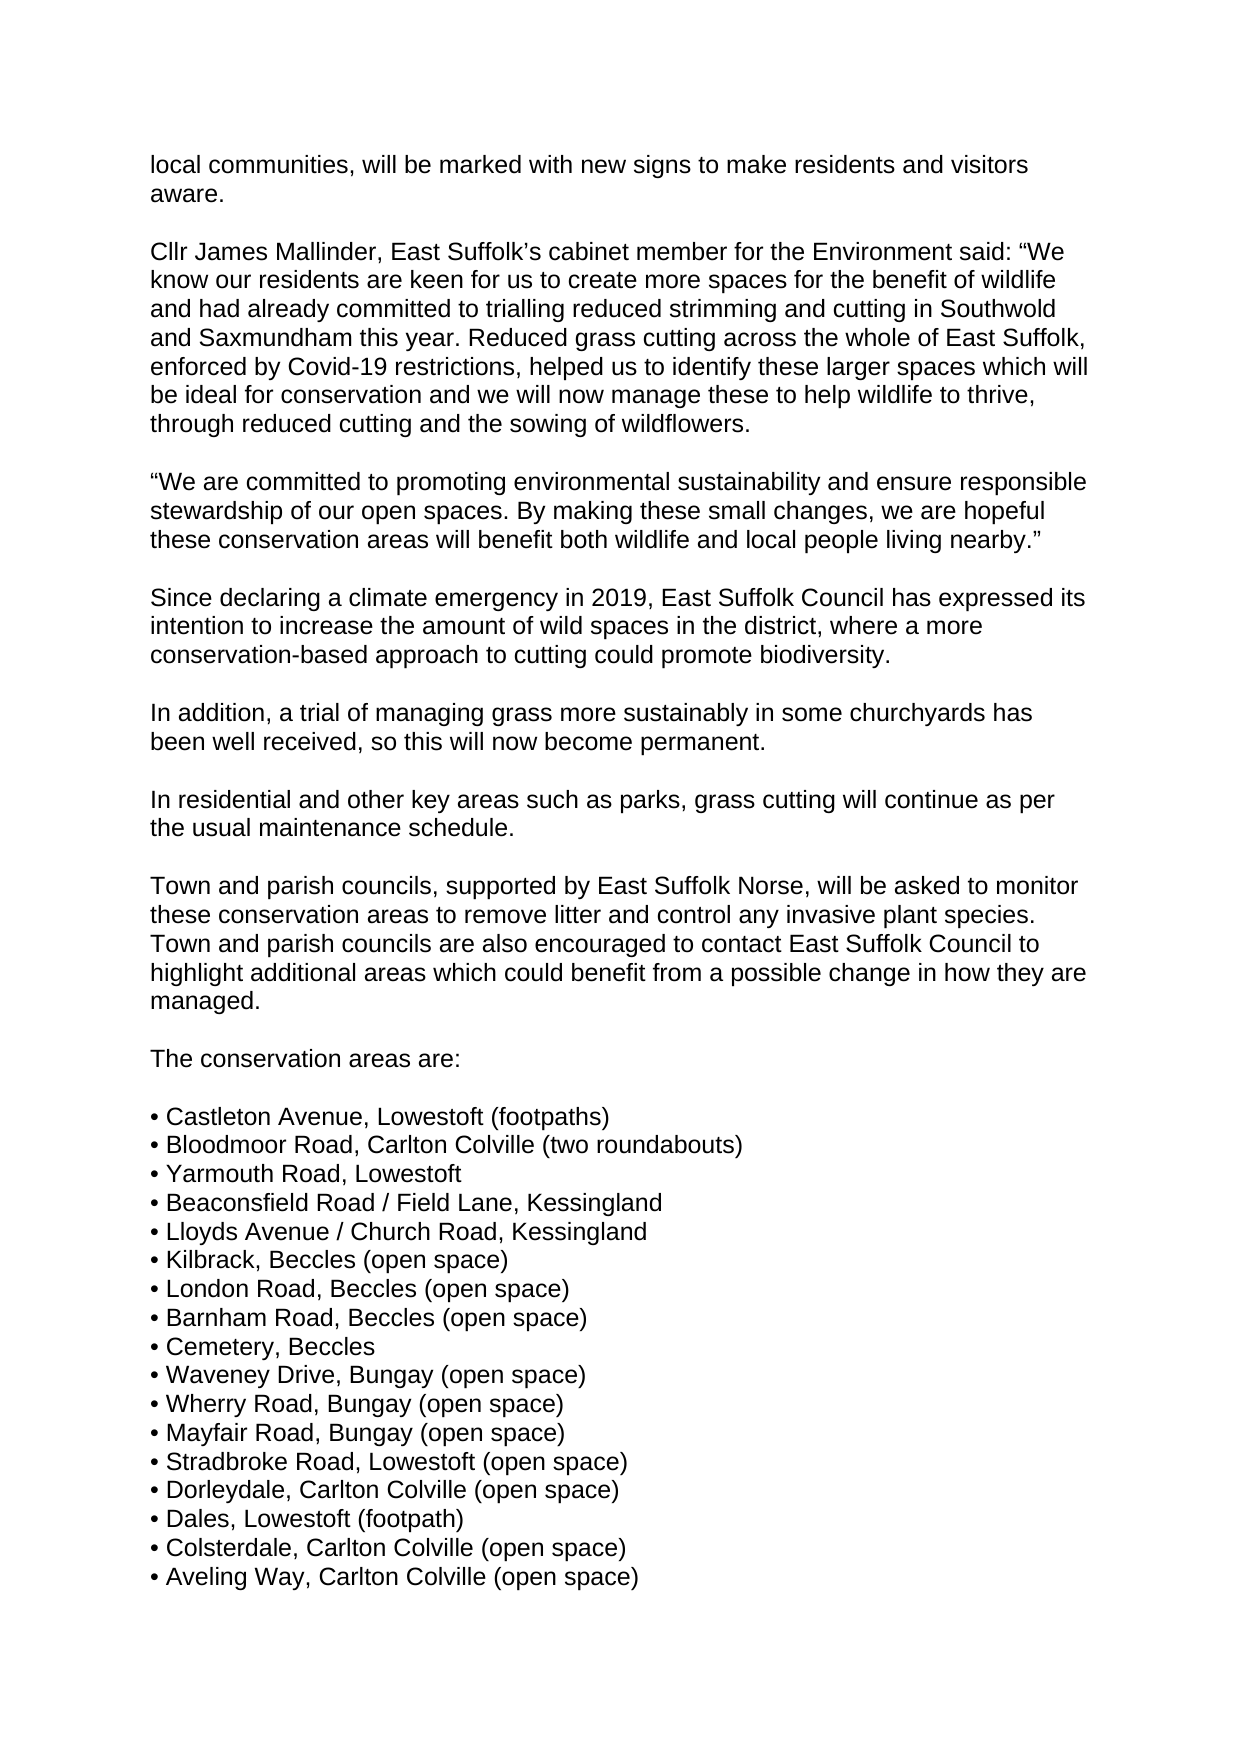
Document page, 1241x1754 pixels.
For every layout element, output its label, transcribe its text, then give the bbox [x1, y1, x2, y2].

text Cllr James Mallinder, East Suffolk’s cabinet member for the Environment said: “We know our residents are keen for us to create more spaces for the benefit of wildlife and had already committed to trialling reduced strimming and cutting in Southwold and Saxmundham this year. Reduced grass cutting across the whole of East Suffolk, enforced by Covid-19 restrictions, helped us to identify these larger spaces which will be ideal for conservation and we will now manage these to help wildlife to thrive, through reduced cutting and the sowing of wildflowers. [150, 237, 1090, 438]
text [150, 1044, 1090, 1590]
text In addition, a trial of managing grass more sustainably in some churchyards has been well received, so this will now become permanent. [150, 698, 1090, 755]
text Since declaring a climate emergency in 2019, East Suffolk Council has expressed its intention to increase the amount of wild spaces in the district, where a more conservation-based approach to cutting could promote biodiversity. [150, 582, 1090, 669]
text In residential and other key areas such as parks, grass cutting will continue as per the usual maintenance schedule. [150, 784, 1090, 842]
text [150, 150, 1090, 207]
text Town and parish councils, supported by East Suffolk Norse, will be asked to monitor these conservation areas to remove litter and control any invasive plant species. Town and parish councils are also encouraged to contact East Suffolk Council to highlight additional areas which could benefit from a possible change in how they are managed. [150, 871, 1090, 1015]
text “We are committed to promoting environmental sustainability and ensure responsible stewardship of our open spaces. By making these small changes, we are hopeful these conservation areas will benefit both wildlife and local people living nearby.” [150, 467, 1090, 553]
